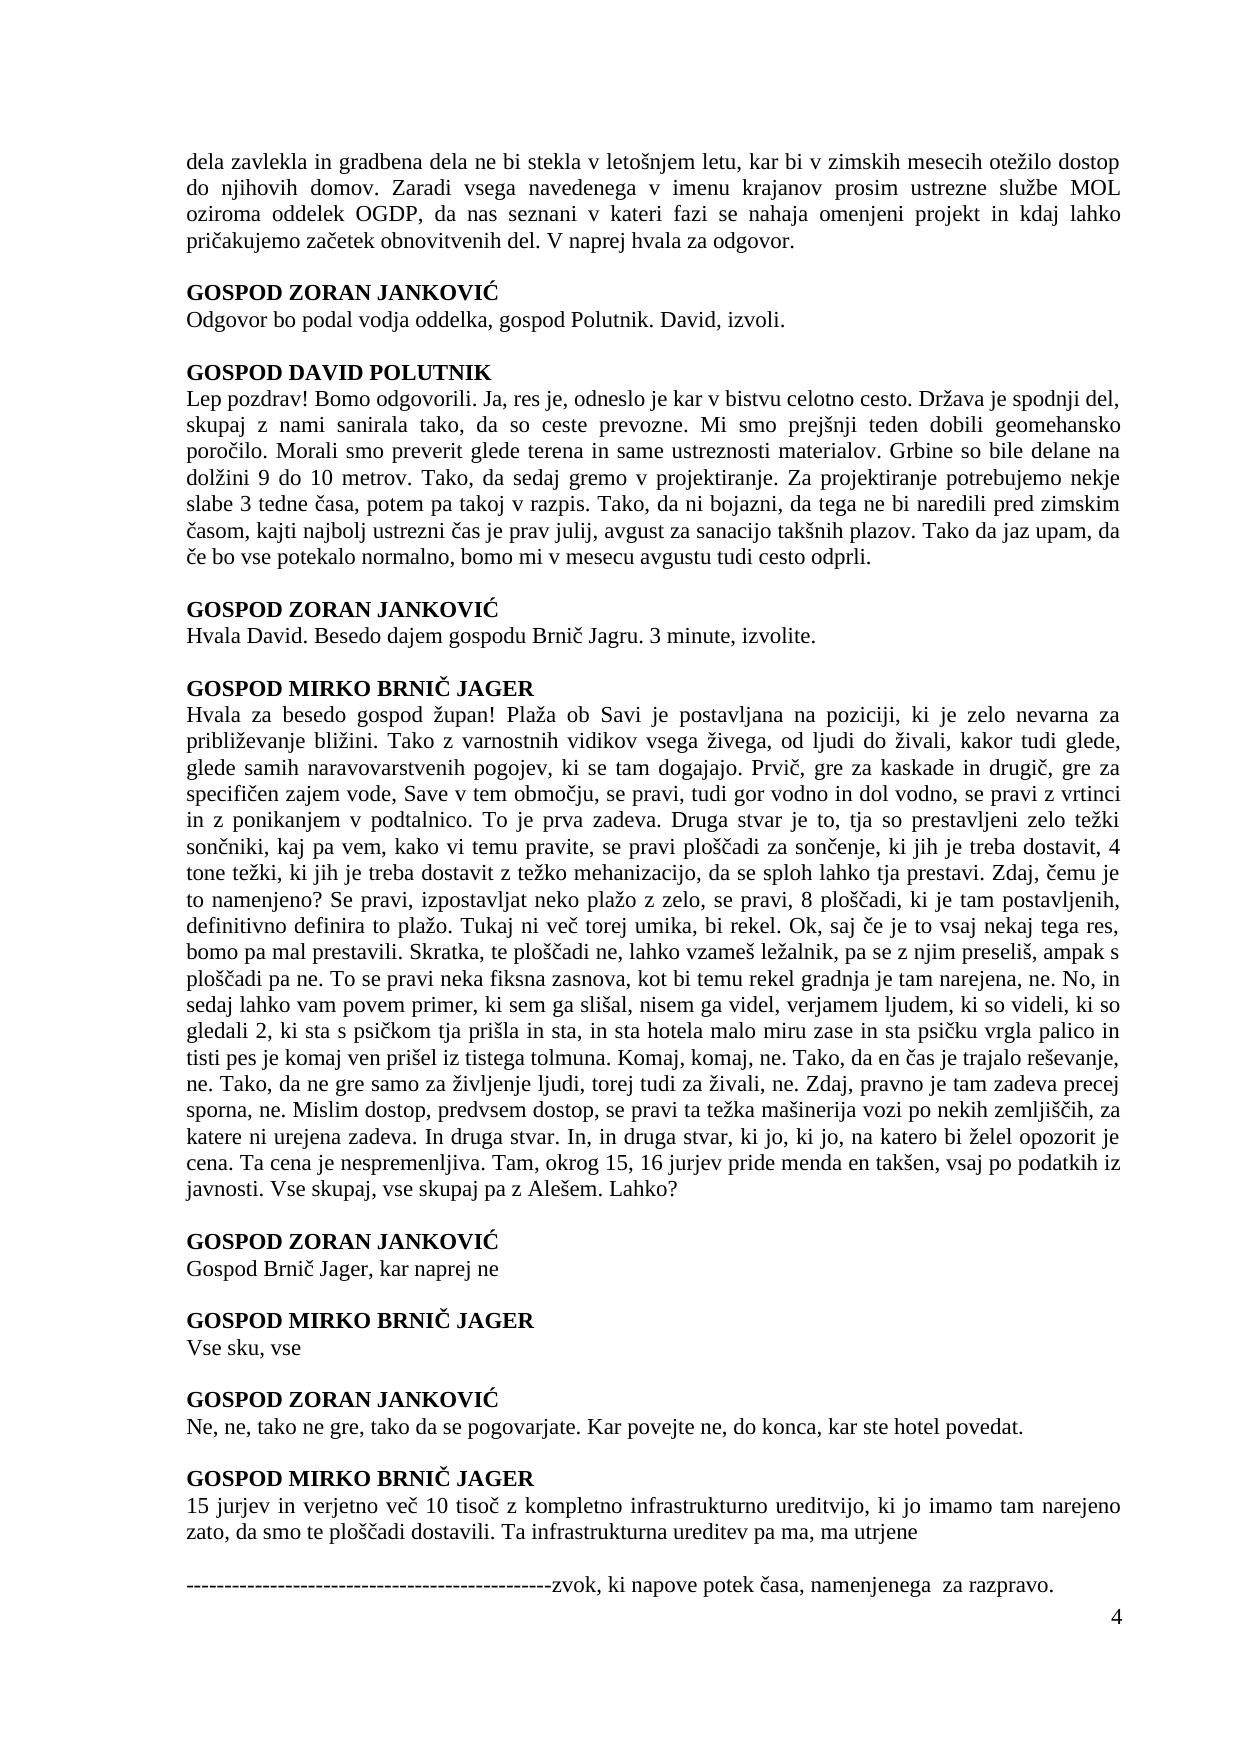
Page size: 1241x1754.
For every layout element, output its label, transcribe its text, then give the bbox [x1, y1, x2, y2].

text Odgovor bo podal vodja oddelka, gospod Polutnik. David, izvoli. [186, 306, 1122, 332]
text ------------------------------------------------zvok, ki napove potek časa, namenjenega za razpravo. [186, 1571, 1122, 1597]
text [186, 148, 1122, 253]
text GOSPOD MIRKO BRNIČ JAGER [186, 675, 1122, 701]
text Ne, ne, tako ne gre, tako da se pogovarjate. Kar povejte ne, do konca, kar ste hotel povedat. [186, 1413, 1122, 1439]
text 15 jurjev in verjetno več 10 tisoč z kompletno infrastrukturno ureditvijo, ki jo imamo tam narejeno zato, da smo te ploščadi dostavili. Ta infrastrukturna ureditev pa ma, ma utrjene [186, 1492, 1122, 1544]
text GOSPOD ZORAN JANKOVIĆ [186, 1386, 1122, 1413]
text GOSPOD ZORAN JANKOVIĆ [186, 596, 1122, 622]
text GOSPOD MIRKO BRNIČ JAGER [186, 1465, 1122, 1492]
text GOSPOD ZORAN JANKOVIĆ [186, 1228, 1122, 1254]
text Hvala David. Besedo dajem gospodu Brnič Jagru. 3 minute, izvolite. [186, 622, 1122, 648]
text GOSPOD ZORAN JANKOVIĆ [186, 279, 1122, 306]
text Vse sku, vse [186, 1334, 1122, 1360]
text Lep pozdrav! Bomo odgovorili. Ja, res je, odneslo je kar v bistvu celotno cesto. Država je spodnji del, skupaj z nami sanirala tako, da so ceste prevozne. Mi smo prejšnji teden dobili geomehansko poročilo. Morali smo preverit glede terena in same ustreznosti materialov. Grbine so bile delane na dolžini 9 do 10 metrov. Tako, da sedaj gremo v projektiranje. Za projektiranje potrebujemo nekje slabe 3 tedne časa, potem pa takoj v razpis. Tako, da ni bojazni, da tega ne bi naredili pred zimskim časom, kajti najbolj ustrezni čas je prav julij, avgust za sanacijo takšnih plazov. Tako da jaz upam, da če bo vse potekalo normalno, bomo mi v mesecu avgustu tudi cesto odprli. [186, 385, 1122, 569]
text Gospod Brnič Jager, kar naprej ne [186, 1254, 1122, 1281]
text GOSPOD MIRKO BRNIČ JAGER [186, 1307, 1122, 1334]
text Hvala za besedo gospod župan! Plaža ob Savi je postavljana na poziciji, ki je zelo nevarna za približevanje bližini. Tako z varnostnih vidikov vsega živega, od ljudi do živali, kakor tudi glede, glede samih naravovarstvenih pogojev, ki se tam dogajajo. Prvič, gre za kaskade in drugič, gre za specifičen zajem vode, Save v tem območju, se pravi, tudi gor vodno in dol vodno, se pravi z vrtinci in z ponikanjem v podtalnico. To je prva zadeva. Druga stvar je to, tja so prestavljeni zelo težki sončniki, kaj pa vem, kako vi temu pravite, se pravi ploščadi za sončenje, ki jih je treba dostavit, 4 tone težki, ki jih je treba dostavit z težko mehanizacijo, da se sploh lahko tja prestavi. Zdaj, čemu je to namenjeno? Se pravi, izpostavljat neko plažo z zelo, se pravi, 8 ploščadi, ki je tam postavljenih, definitivno definira to plažo. Tukaj ni več torej umika, bi rekel. Ok, saj če je to vsaj nekaj tega res, bomo pa mal prestavili. Skratka, te ploščadi ne, lahko vzameš ležalnik, pa se z njim preseliš, ampak s ploščadi pa ne. To se pravi neka fiksna zasnova, kot bi temu rekel gradnja je tam narejena, ne. No, in sedaj lahko vam povem primer, ki sem ga slišal, nisem ga videl, verjamem ljudem, ki so videli, ki so gledali 2, ki sta s psičkom tja prišla in sta, in sta hotela malo miru zase in sta psičku vrgla palico in tisti pes je komaj ven prišel iz tistega tolmuna. Komaj, komaj, ne. Tako, da en čas je trajalo reševanje, ne. Tako, da ne gre samo za življenje ljudi, torej tudi za živali, ne. Zdaj, pravno je tam zadeva precej sporna, ne. Mislim dostop, predvsem dostop, se pravi ta težka mašinerija vozi po nekih zemljiščih, za katere ni urejena zadeva. In druga stvar. In, in druga stvar, ki jo, ki jo, na katero bi želel opozorit je cena. Ta cena je nespremenljiva. Tam, okrog 15, 16 jurjev pride menda en takšen, vsaj po podatkih iz javnosti. Vse skupaj, vse skupaj pa z Alešem. Lahko? [186, 701, 1122, 1202]
text GOSPOD DAVID POLUTNIK [186, 358, 1122, 385]
